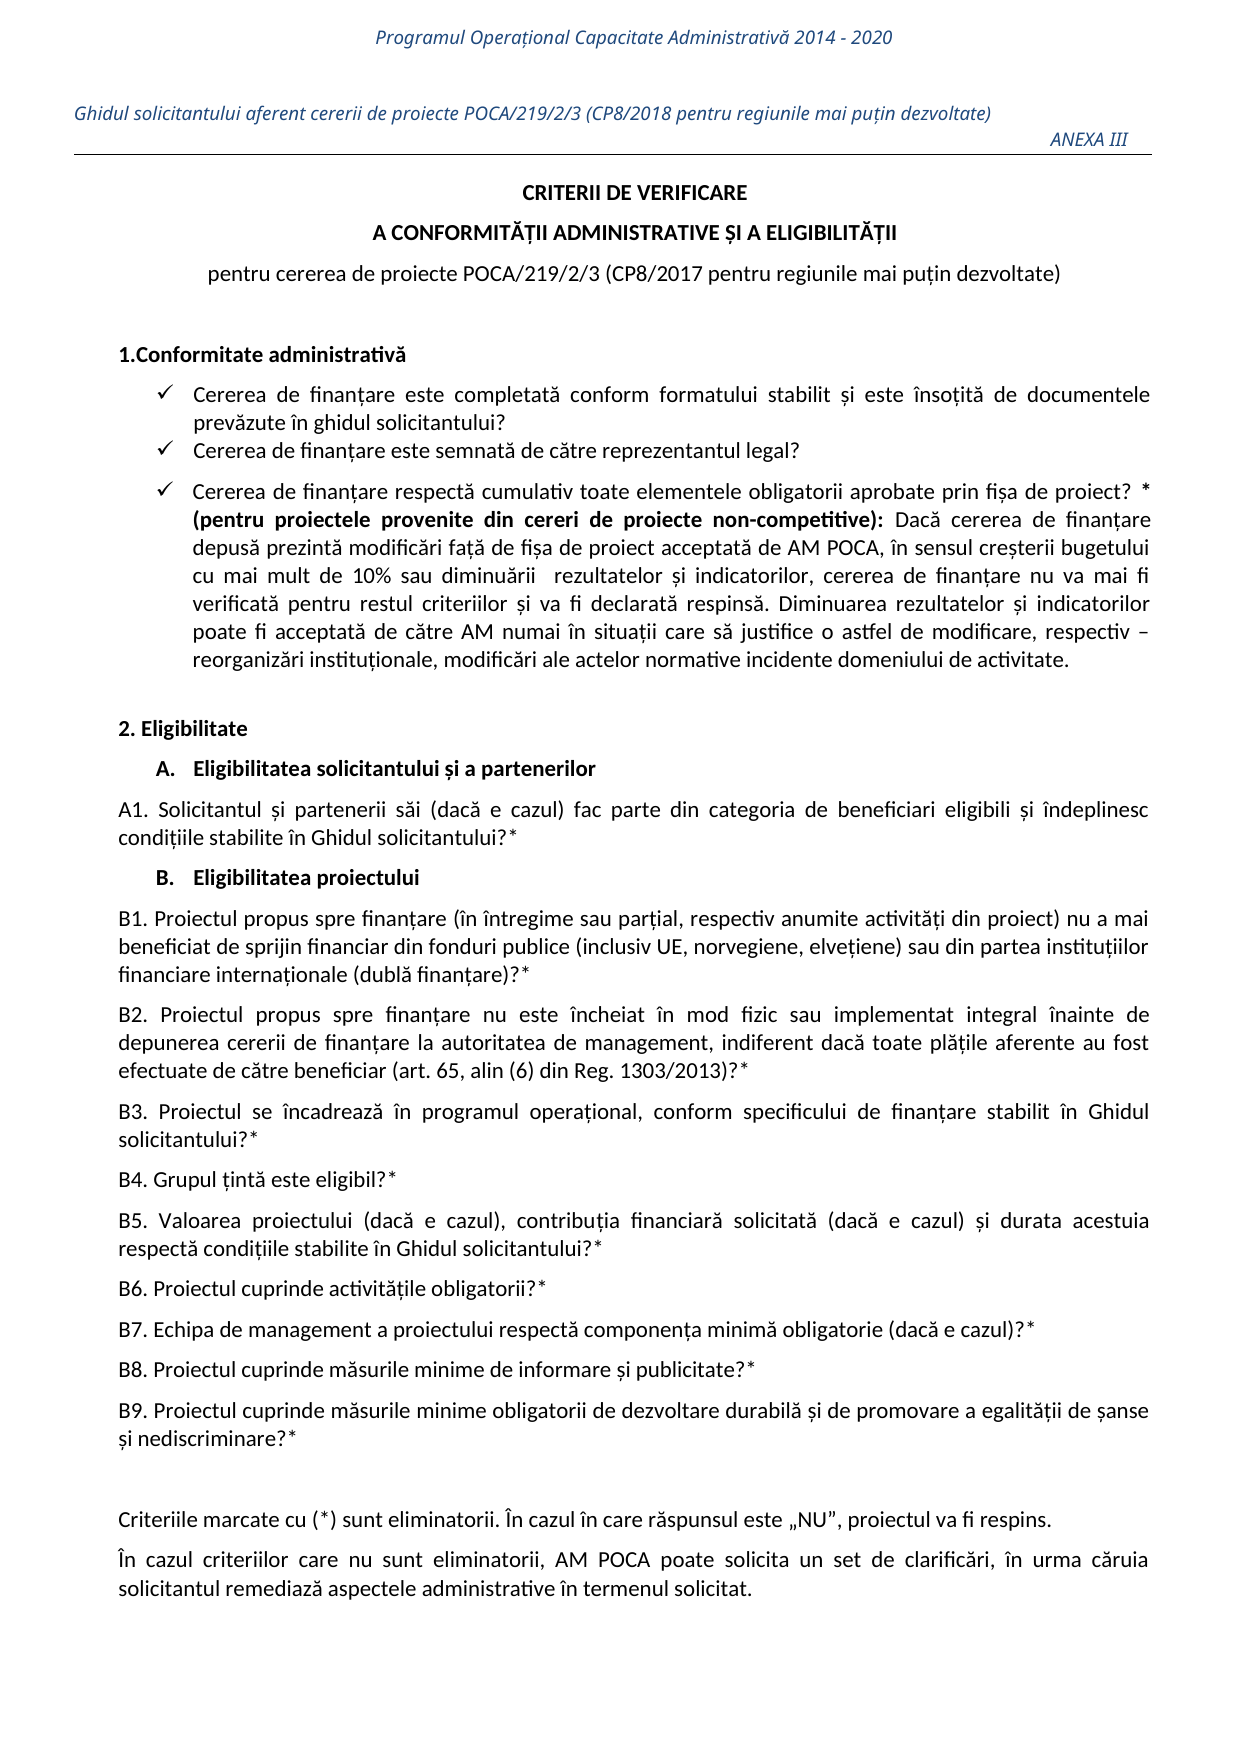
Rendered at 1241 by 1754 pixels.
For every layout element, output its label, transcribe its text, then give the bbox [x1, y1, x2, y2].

list B2. Proiectul propus spre finanțare nu este încheiat în mod fizic sau implementat integral înainte de depunerea cererii de finanțare la autoritatea de management, indiferent dacă toate plățile aferente au fost efectuate de către beneficiar (art. 65, alin (6) din Reg. 1303/2013)?* [118, 1000, 1152, 1084]
text În cazul criteriilor care nu sunt eliminatorii, AM POCA poate solicita un set de clarificări, în urma căruia solicitantul remediază aspectele administrative în termenul solicitat. [118, 1546, 1152, 1602]
list B9. Proiectul cuprinde măsurile minime obligatorii de dezvoltare durabilă și de promovare a egalității de șanse și nediscriminare?* [118, 1396, 1152, 1452]
list B4. Grupul ţintă este eligibil?* [118, 1165, 1152, 1193]
list B8. Proiectul cuprinde măsurile minime de informare și publicitate?* [118, 1356, 1152, 1383]
list B3. Proiectul se încadrează în programul operațional, conform specificului de finanțare stabilit în Ghidul solicitantului?* [118, 1097, 1152, 1153]
list B7. Echipa de management a proiectului respectă componența minimă obligatorie (dacă e cazul)?* [118, 1315, 1152, 1343]
text 1.Conformitate administrativă [118, 340, 1152, 368]
list B6. Proiectul cuprinde activitățile obligatorii?* [118, 1274, 1152, 1302]
text A1. Solicitantul și partenerii săi (dacă e cazul) fac parte din categoria de beneficiari eligibili și îndeplinesc condițiile stabilite în Ghidul solicitantului?* [118, 795, 1152, 851]
text pentru cererea de proiecte POCA/219/2/3 (CP8/2017 pentru regiunile mai puțin dezvoltate) [118, 259, 1152, 287]
text CRITERII DE VERIFICARE [118, 178, 1152, 206]
text 2. Eligibilitate [118, 714, 1152, 742]
list Eligibilitatea proiectului [156, 863, 1152, 891]
list Cererea de finanţare este semnată de către reprezentantul legal? [156, 436, 1152, 464]
list Cererea de finanţare este completată conform formatului stabilit și este însoțită de documentele prevăzute în ghidul solicitantului? [156, 380, 1152, 436]
text A CONFORMITĂȚII ADMINISTRATIVE ȘI A ELIGIBILITĂȚII [118, 218, 1152, 246]
list B1. Proiectul propus spre finanțare (în întregime sau parțial, respectiv anumite activități din proiect) nu a mai beneficiat de sprijin financiar din fonduri publice (inclusiv UE, norvegiene, elvețiene) sau din partea instituțiilor financiare internaționale (dublă finanțare)?* [118, 904, 1152, 988]
text Criteriile marcate cu (*) sunt eliminatorii. În cazul în care răspunsul este „NU”, proiectul va fi respins. [118, 1505, 1152, 1533]
list B5. Valoarea proiectului (dacă e cazul), contribuţia financiară solicitată (dacă e cazul) și durata acestuia respectă condițiile stabilite în Ghidul solicitantului?* [118, 1206, 1152, 1262]
list Eligibilitatea solicitantului şi a partenerilor [156, 754, 1152, 782]
list Cererea de finanțare respectă cumulativ toate elementele obligatorii aprobate prin fișa de proiect? * (pentru proiectele provenite din cereri de proiecte non-competitive): Dacă cererea de finanțare depusă prezintă modificări față de fișa de proiect acceptată de AM POCA, în sensul creșterii bugetului cu mai mult de 10% sau diminuării rezultatelor și indicatorilor, cererea de finanțare nu va mai fi verificată pentru restul criteriilor și va fi declarată respinsă. Diminuarea rezultatelor și indicatorilor poate fi acceptată de către AM numai în situații care să justifice o astfel de modificare, respectiv – reorganizări instituționale, modificări ale actelor normative incidente domeniului de activitate. [155, 477, 1152, 673]
